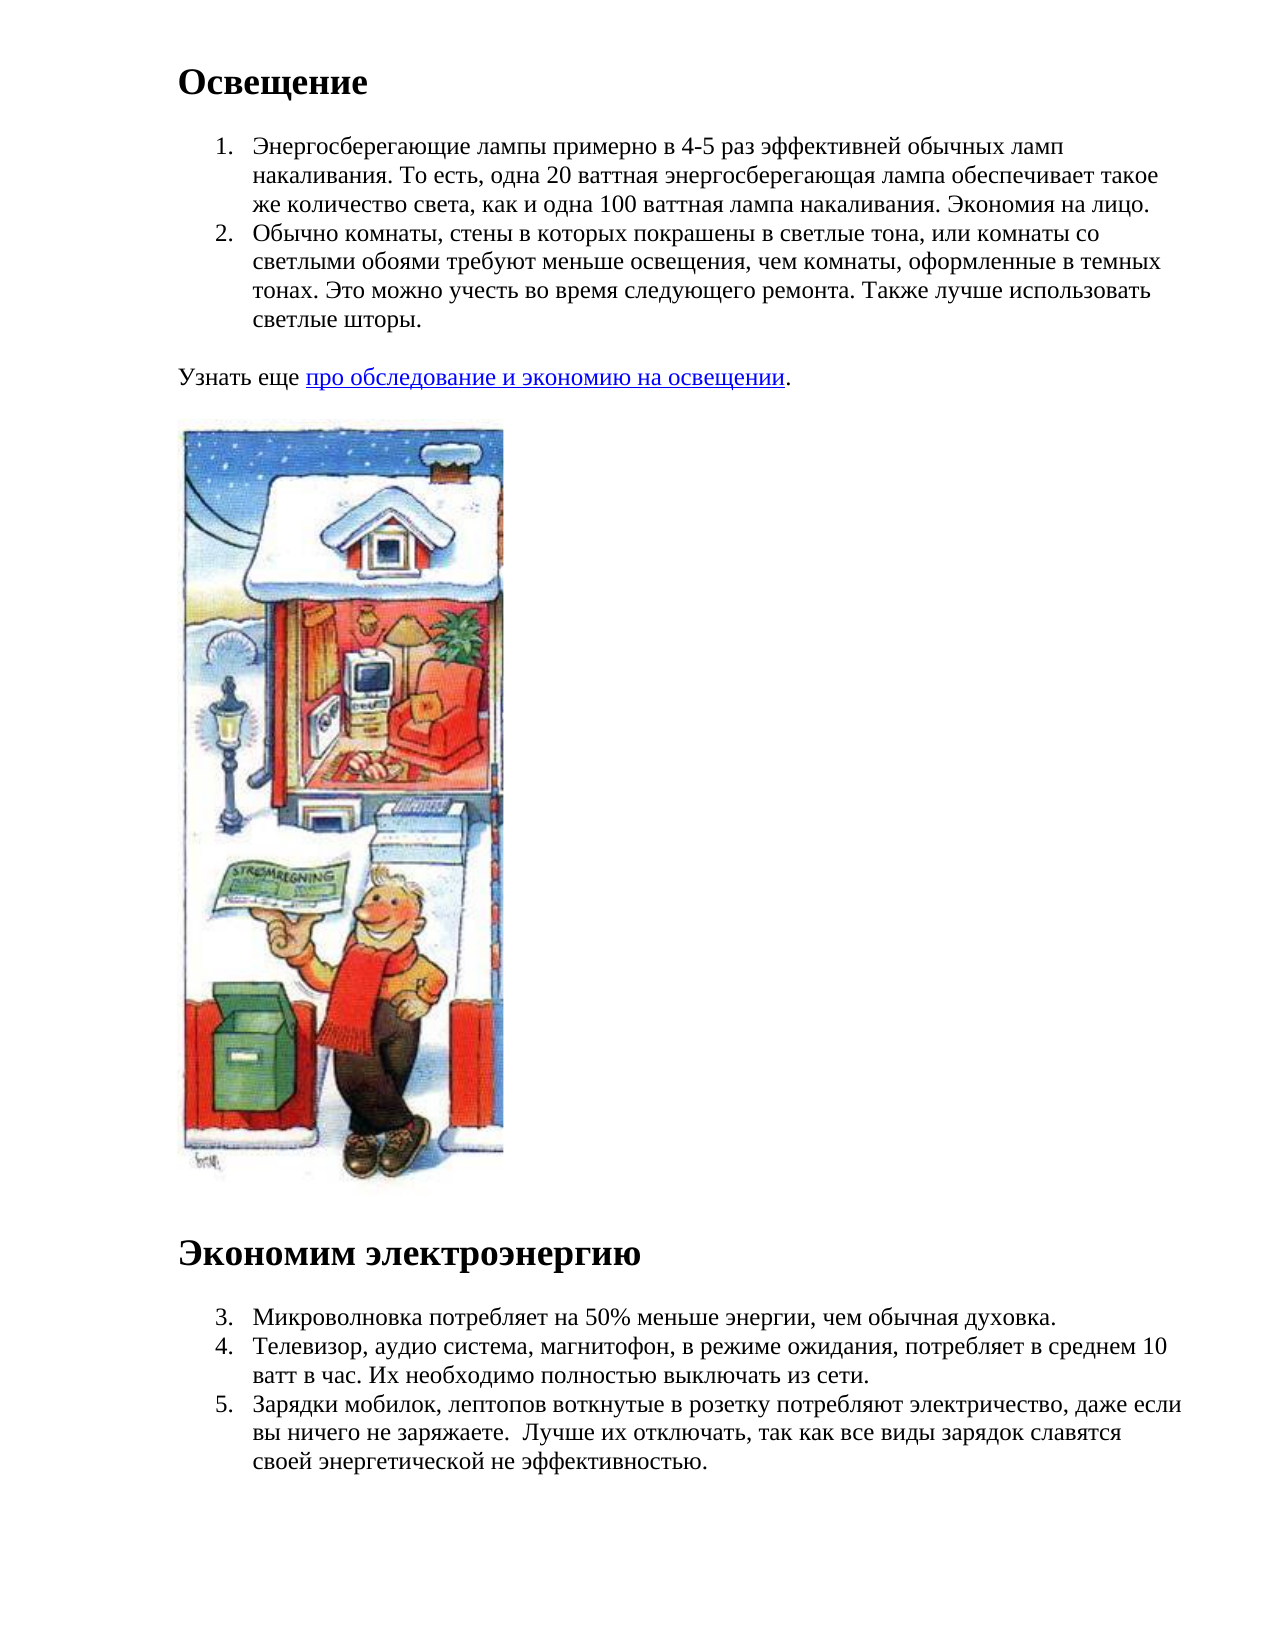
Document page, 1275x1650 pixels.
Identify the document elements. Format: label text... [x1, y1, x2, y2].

text Освещение [177, 59, 1186, 102]
list Обычно комнаты, стены в которых покрашены в светлые тона, или комнаты со светлыми обоями требуют меньше освещения, чем комнаты, оформленные в темных тонах. Это можно учесть во время следующего ремонта. Также лучше использовать светлые шторы. [215, 218, 1186, 333]
list Энергосберегающие лампы примерно в 4-5 раз эффективней обычных ламп накаливания. То есть, одна 20 ваттная энергосберегающая лампа обеспечивает такое же количество света, как и одна 100 ваттная лампа накаливания. Экономия на лицо. [215, 131, 1186, 218]
list Телевизор, аудио система, магнитофон, в режиме ожидания, потребляет в среднем 10 ватт в час. Их необходимо полностью выключать из сети. [215, 1331, 1186, 1389]
list Микроволновка потребляет на 50% меньше энергии, чем обычная духовка. [215, 1302, 1186, 1331]
picture [177, 419, 504, 1201]
list Зарядки мобилок, лептопов воткнутые в розетку потребляют электричество, даже если вы ничего не заряжаете. Лучше их отключать, так как все виды зарядок славятся своей энергетической не эффективностью. [215, 1389, 1186, 1475]
text Узнать еще про обследование и экономию на освещении. [177, 362, 1186, 391]
text Экономим электроэнергию [177, 1230, 1186, 1273]
